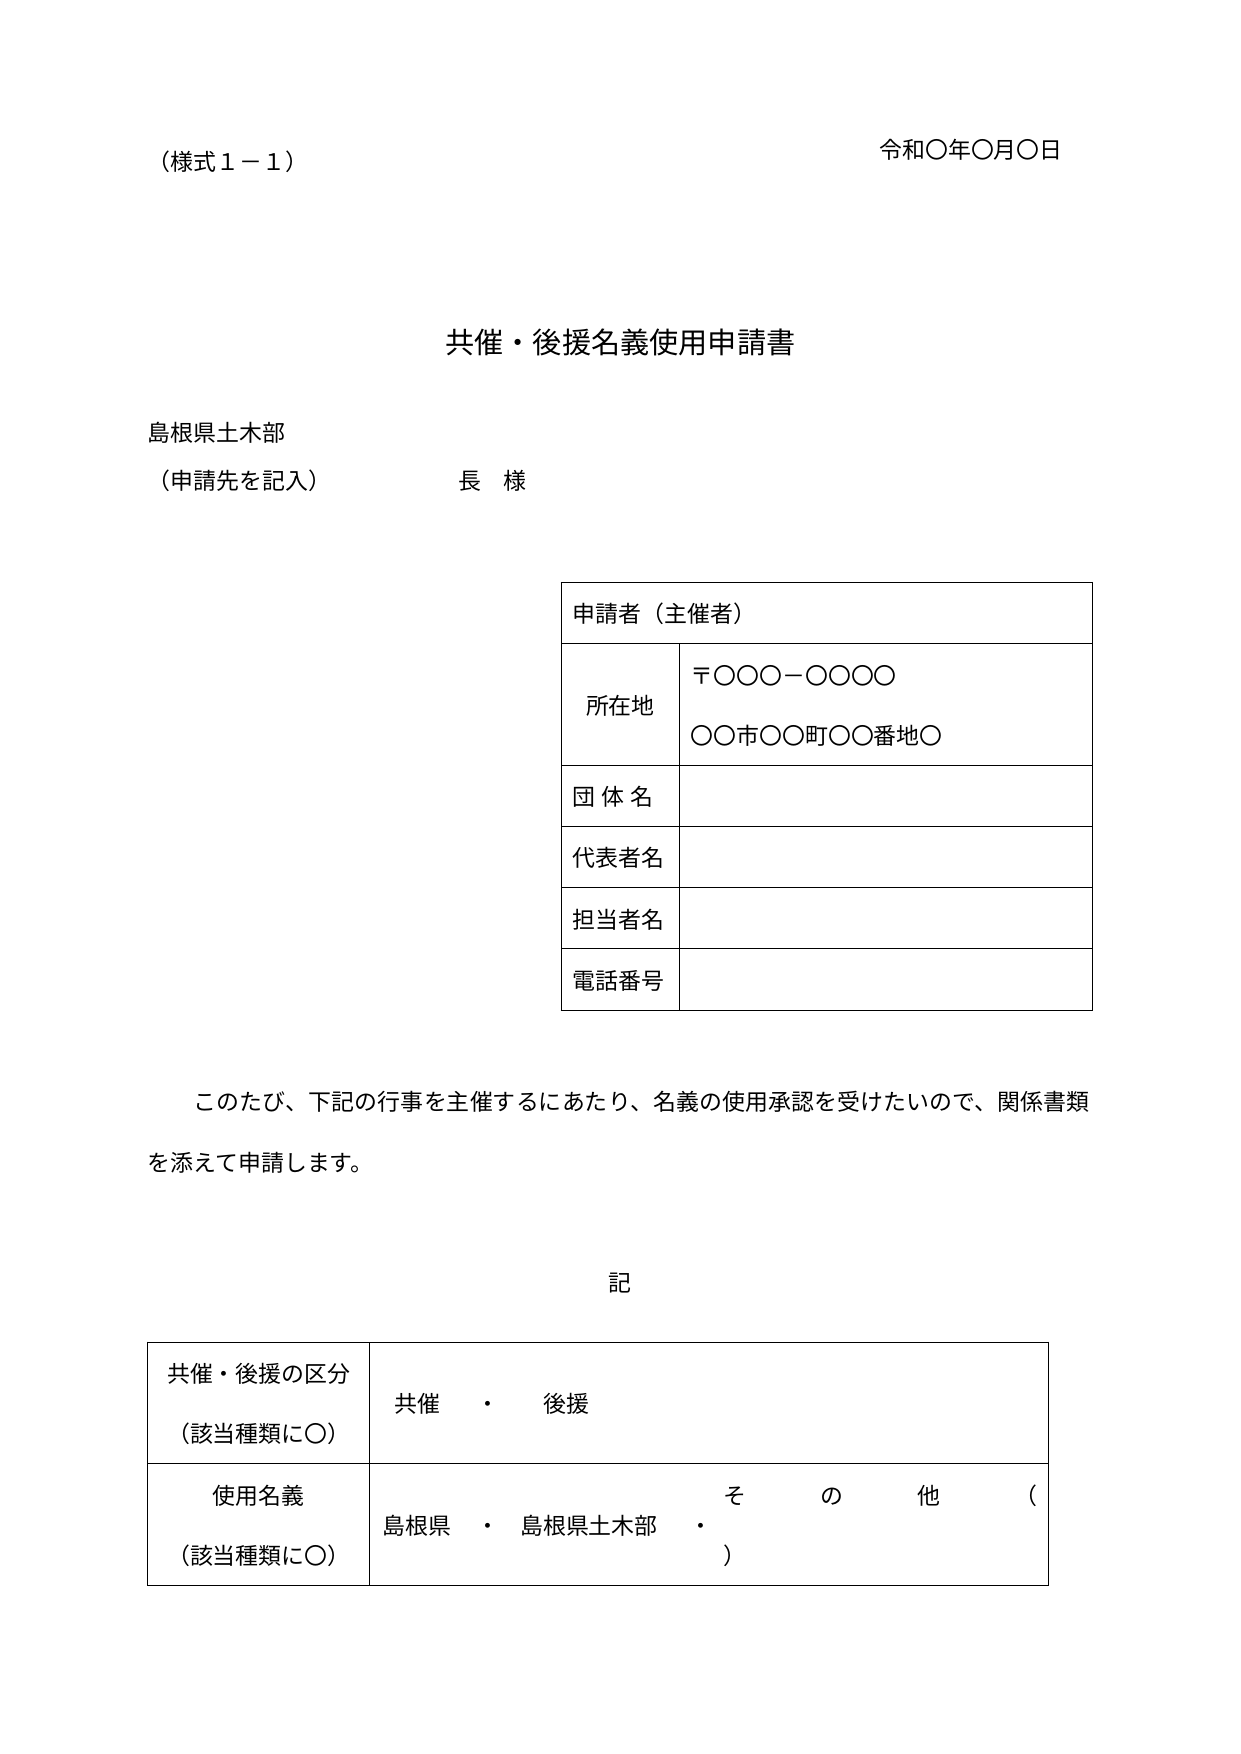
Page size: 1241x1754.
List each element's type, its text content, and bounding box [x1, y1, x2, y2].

table_header 共催・後援の区分 （該当種類に〇） [148, 1343, 369, 1463]
table_cell [680, 827, 1092, 887]
table_cell [680, 888, 1092, 948]
table_header 共催 [370, 1343, 465, 1463]
table_cell その他（ ） [712, 1464, 1048, 1584]
table_cell 担当者名 [562, 888, 679, 948]
table_cell 代表者名 [562, 827, 679, 887]
table_cell 使用名義 （該当種類に〇） [148, 1464, 369, 1584]
text （様式１－１） [148, 130, 1092, 190]
table_cell [680, 949, 1092, 1009]
text 島根県土木部 [148, 401, 1092, 461]
table_header 令和〇年〇月〇日 [864, 132, 1078, 175]
table_cell ・ [465, 1464, 509, 1584]
subtitle 記 [148, 1251, 1092, 1312]
table_header 長 様 [447, 463, 550, 496]
table_header （申請先を記入） [136, 463, 447, 496]
table_cell 島根県土木部 [509, 1464, 678, 1584]
table_cell ・ [678, 1464, 712, 1584]
table_header 後援 [509, 1343, 1048, 1463]
table_cell [680, 766, 1092, 826]
text このたび、下記の行事を主催するにあたり、名義の使用承認を受けたいので、関係書類を添えて申請します。 [148, 1071, 1092, 1191]
table_header 申請者（主催者） [562, 583, 1092, 643]
table_cell 〒〇〇〇－〇〇〇〇 〇〇市〇〇町〇〇番地〇 [680, 644, 1092, 764]
table_cell 所在地 [562, 644, 679, 764]
table_cell 団体名 [562, 766, 679, 826]
table_header ・ [465, 1343, 509, 1463]
table_cell 電話番号 [562, 949, 679, 1009]
table_cell 島根県 [370, 1464, 465, 1584]
text 共催・後援名義使用申請書 [148, 311, 1092, 371]
